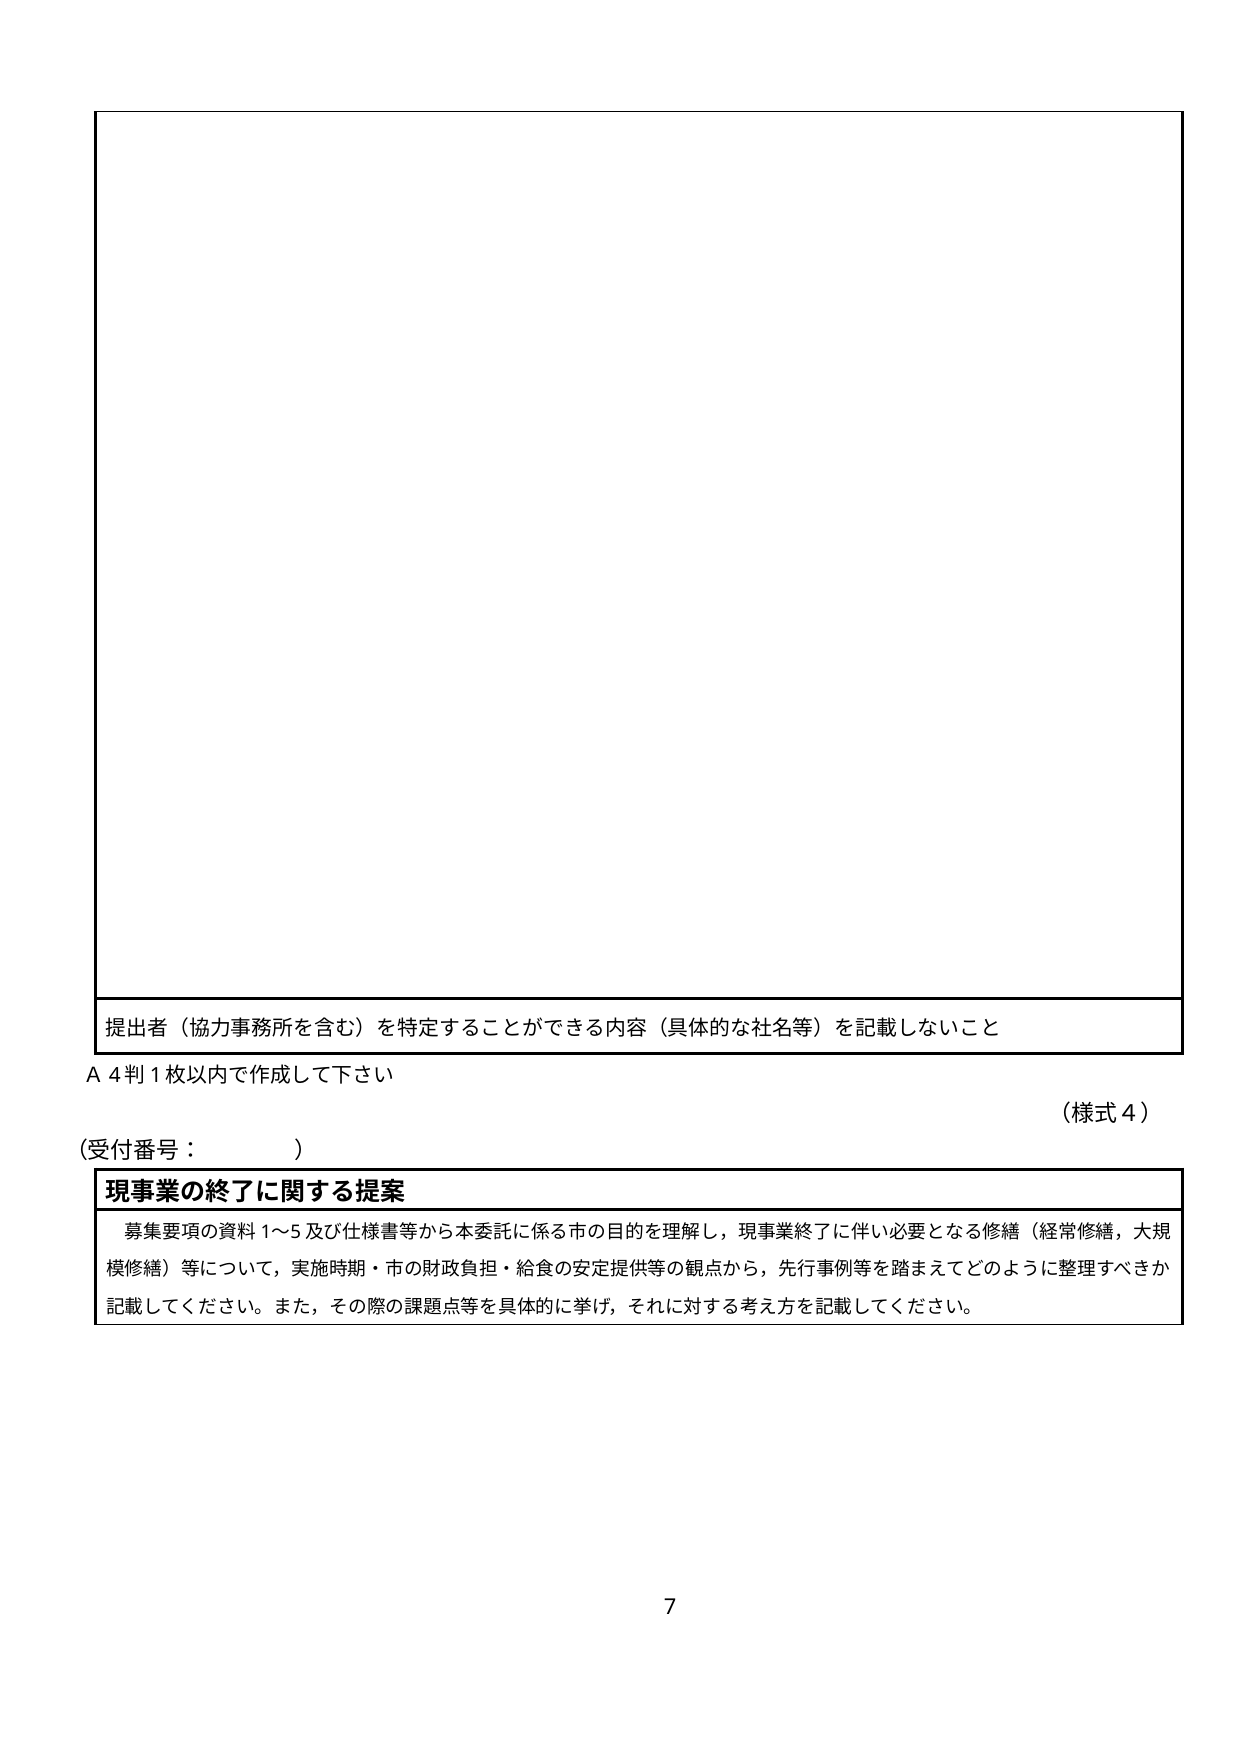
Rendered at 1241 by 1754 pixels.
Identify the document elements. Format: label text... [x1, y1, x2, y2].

text （様式４） [177, 1092, 1162, 1130]
text （受付番号： ） [65, 1130, 1214, 1167]
table_cell 募集要項の資料1～5及び仕様書等から本委託に係る市の目的を理解し，現事業終了に伴い必要となる修繕（経常修繕，大規模修繕）等について，実施時期・市の財政負担・給食の安定提供等の観点から，先行事例等を踏まえてどのように整理すべきか記載してください。また，その際の課題点等を具体的に挙げ，それに対する考え方を記載してください。 [97, 1211, 1181, 1324]
table_cell 提出者（協力事務所を含む）を特定することができる内容（具体的な社名等）を記載しないこと [97, 1000, 1181, 1052]
table_header 現事業の終了に関する提案 [97, 1171, 1181, 1208]
text Ａ4判1枚以内で作成して下さい [83, 1055, 1214, 1092]
table_cell [97, 112, 1181, 997]
